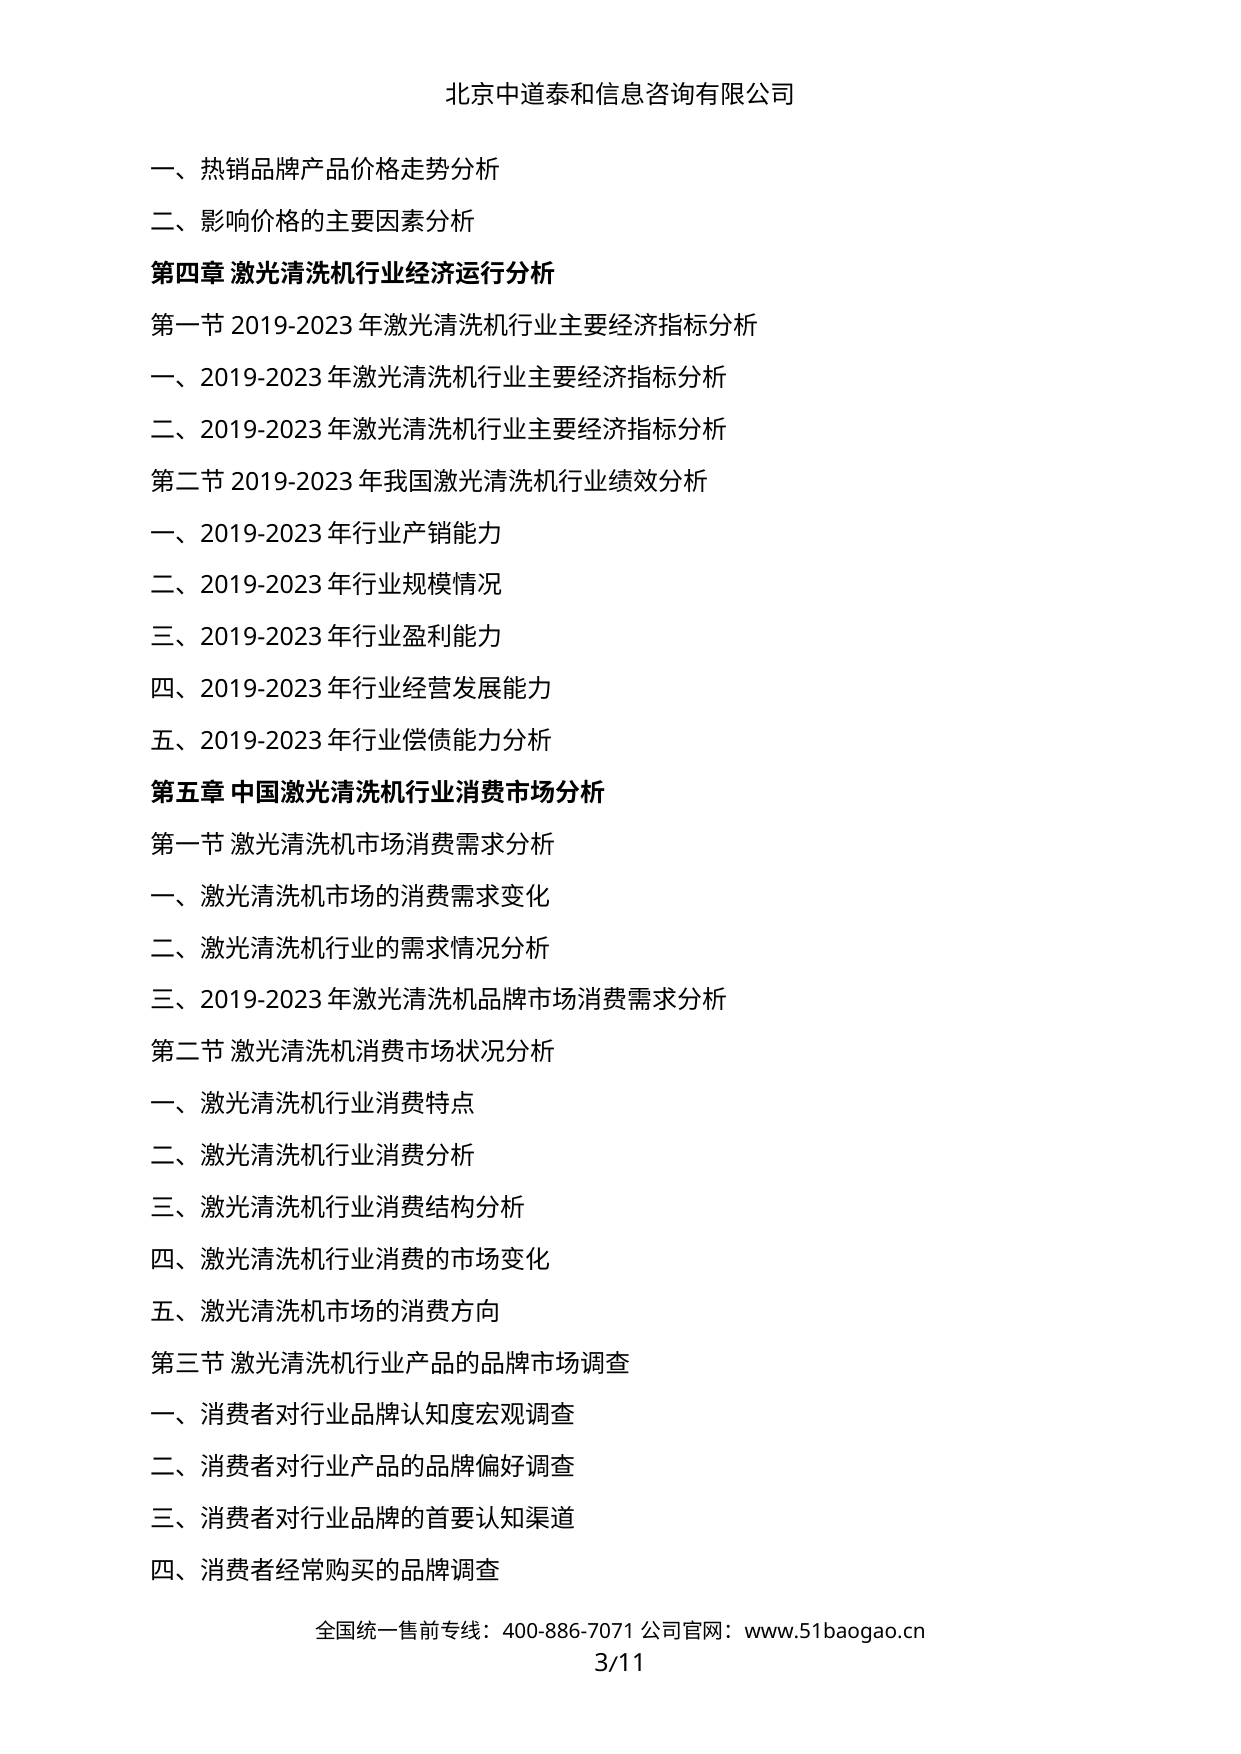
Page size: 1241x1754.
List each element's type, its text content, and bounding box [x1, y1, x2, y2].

text 三、激光清洗机行业消费结构分析 [150, 1187, 1090, 1224]
text 五、激光清洗机市场的消费方向 [150, 1291, 1090, 1327]
text 四、消费者经常购买的品牌调查 [150, 1551, 1090, 1587]
text 一、激光清洗机行业消费特点 [150, 1084, 1090, 1120]
text 第二节 激光清洗机消费市场状况分析 [150, 1032, 1090, 1068]
text 五、2019-2023年行业偿债能力分析 [150, 721, 1090, 757]
text 一、激光清洗机市场的消费需求变化 [150, 876, 1090, 912]
text 一、2019-2023年激光清洗机行业主要经济指标分析 [150, 357, 1090, 394]
text 二、激光清洗机行业消费分析 [150, 1136, 1090, 1172]
text 第三节 激光清洗机行业产品的品牌市场调查 [150, 1343, 1090, 1379]
text 二、影响价格的主要因素分析 [150, 202, 1090, 238]
text 四、激光清洗机行业消费的市场变化 [150, 1239, 1090, 1276]
text 四、2019-2023年行业经营发展能力 [150, 669, 1090, 705]
text 三、2019-2023年行业盈利能力 [150, 617, 1090, 653]
text 二、2019-2023年激光清洗机行业主要经济指标分析 [150, 409, 1090, 446]
text 三、消费者对行业品牌的首要认知渠道 [150, 1499, 1090, 1535]
text 一、热销品牌产品价格走势分析 [150, 150, 1090, 186]
text 二、消费者对行业产品的品牌偏好调查 [150, 1447, 1090, 1483]
text 第四章 激光清洗机行业经济运行分析 [150, 254, 1090, 290]
text 第五章 中国激光清洗机行业消费市场分析 [150, 772, 1090, 809]
text 二、2019-2023年行业规模情况 [150, 565, 1090, 601]
text 第一节 2019-2023年激光清洗机行业主要经济指标分析 [150, 306, 1090, 342]
text 一、消费者对行业品牌认知度宏观调查 [150, 1395, 1090, 1431]
text 一、2019-2023年行业产销能力 [150, 513, 1090, 549]
text 二、激光清洗机行业的需求情况分析 [150, 928, 1090, 964]
text 第二节 2019-2023年我国激光清洗机行业绩效分析 [150, 461, 1090, 497]
text 第一节 激光清洗机市场消费需求分析 [150, 824, 1090, 861]
text 三、2019-2023年激光清洗机品牌市场消费需求分析 [150, 980, 1090, 1016]
